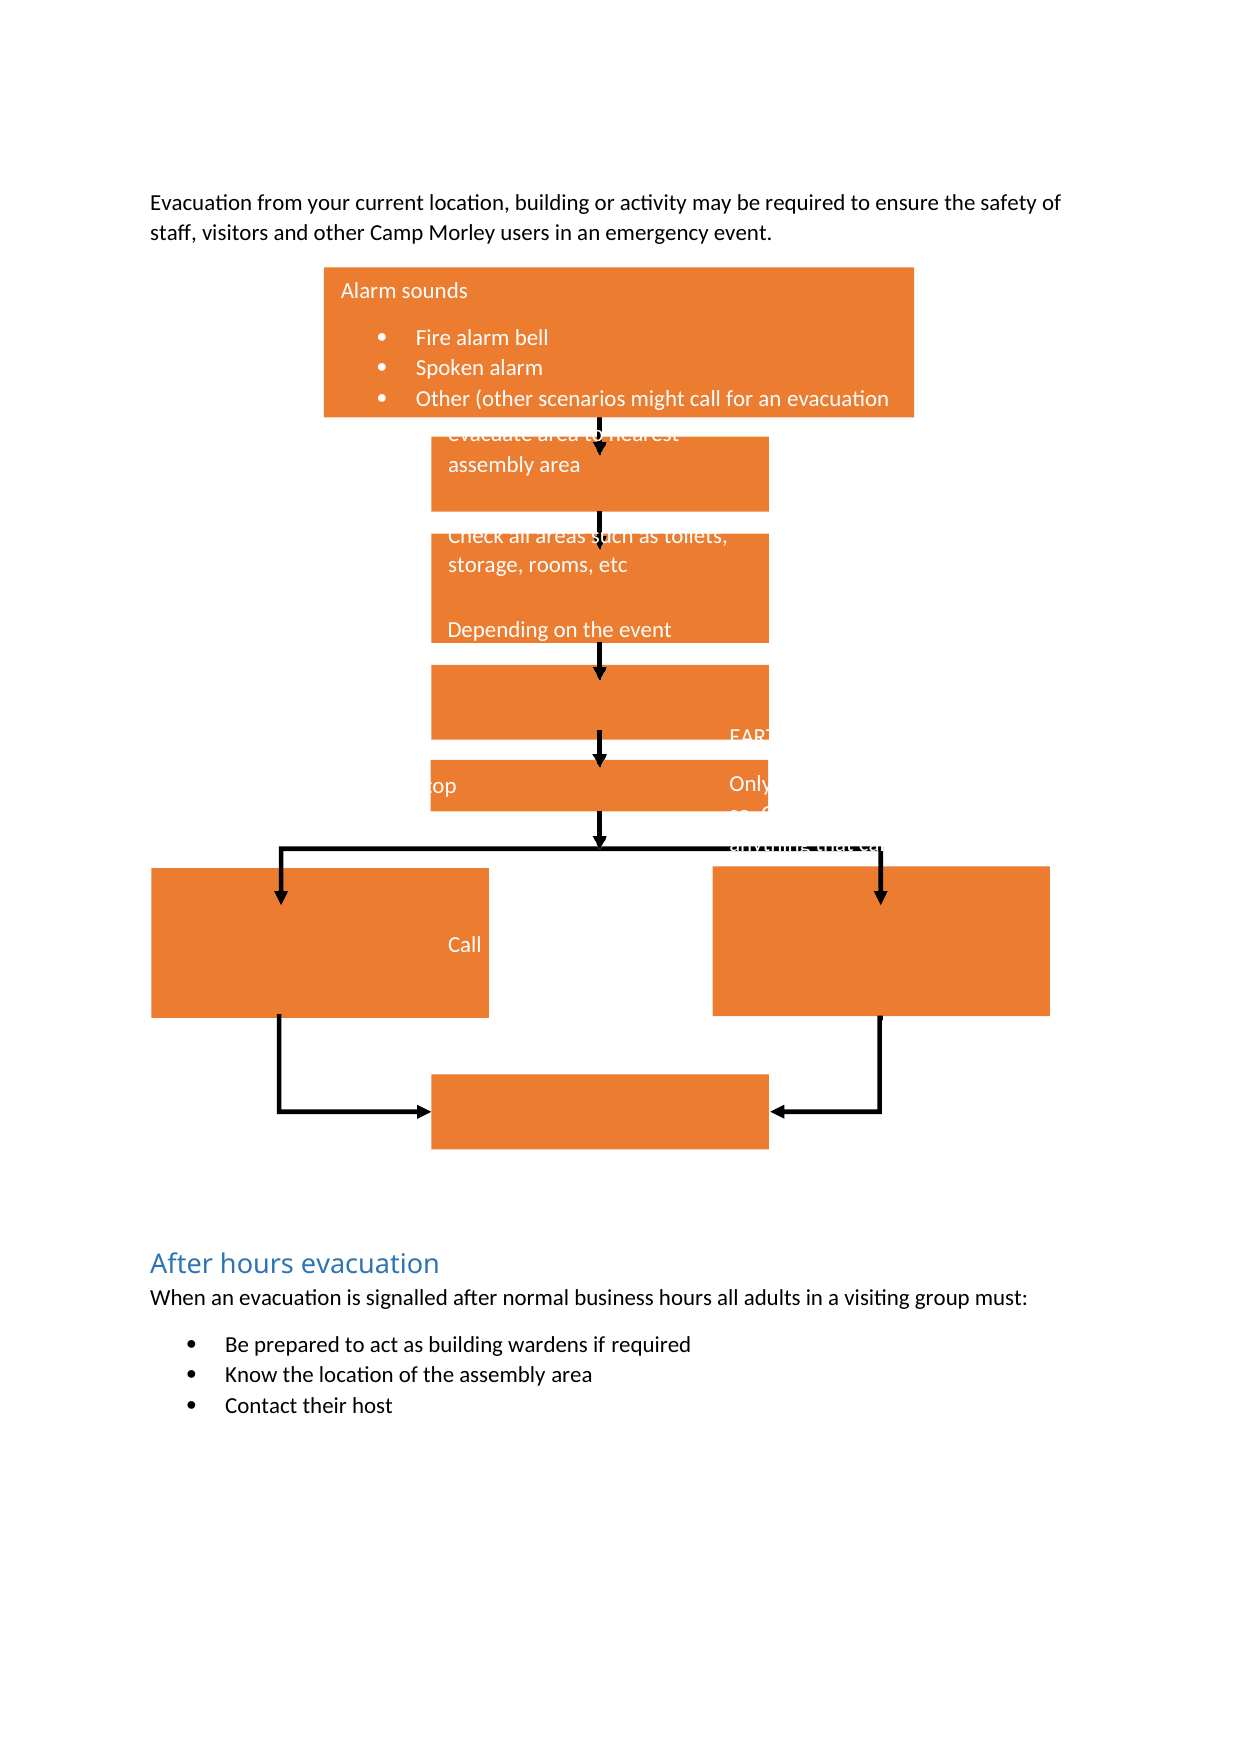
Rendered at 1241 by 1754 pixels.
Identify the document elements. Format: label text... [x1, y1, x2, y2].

text Evacuation from your current location, building or activity may be required to ensure the safety of staff, visitors and other Camp Morley users in an emergency event. [150, 188, 1065, 246]
picture [592, 730, 607, 768]
picture [592, 418, 607, 456]
picture [592, 811, 607, 850]
list Be prepared to act as building wardens if required [187, 1331, 1105, 1358]
list Know the location of the assembly area [187, 1361, 1105, 1389]
list Contact their host [150, 1391, 405, 1419]
picture [592, 642, 607, 681]
picture [592, 511, 607, 550]
picture [594, 431, 600, 440]
text When an evacuation is signalled after normal business hours all adults in a visiting group must: [150, 1283, 1105, 1311]
subtitle After hours evacuation [150, 1244, 1105, 1281]
